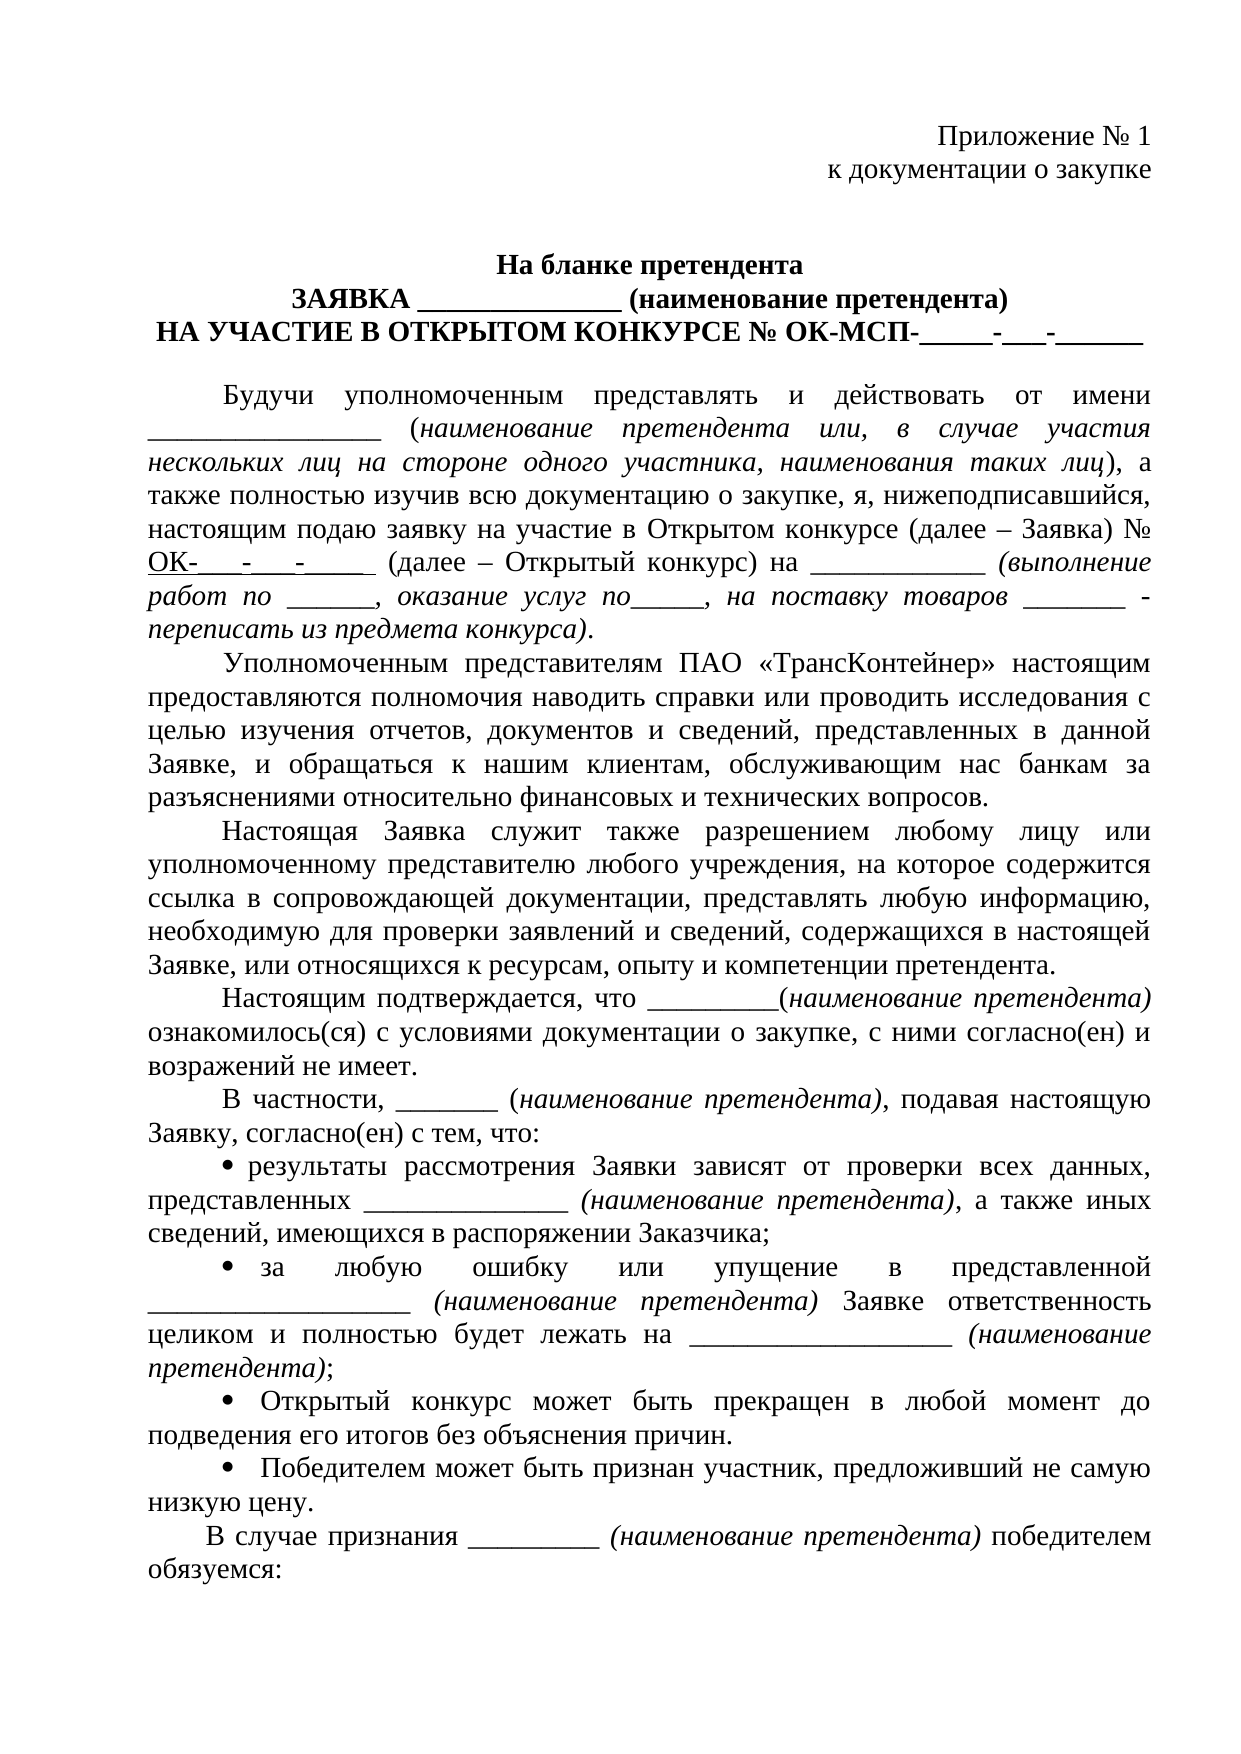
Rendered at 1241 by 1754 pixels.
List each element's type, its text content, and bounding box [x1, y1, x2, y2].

list за любую ошибку или упущение в представленной __________________ (наименование претендента) Заявке ответственность целиком и полностью будет лежать на __________________ (наименование претендента); [148, 1249, 1152, 1383]
list результаты рассмотрения Заявки зависят от проверки всех данных, представленных ______________ (наименование претендента), а также иных сведений, имеющихся в распоряжении Заказчика; [148, 1148, 1152, 1249]
text Настоящим подтверждается, что _________(наименование претендента) ознакомилось(ся) с условиями документации о закупке, с ними согласно(ен) и возражений не имеет. [148, 981, 1152, 1081]
text В случае признания _________ (наименование претендента) победителем обязуемся: [148, 1518, 1152, 1585]
text В частности, _______ (наименование претендента), подавая настоящую Заявку, согласно(ен) с тем, что: [148, 1081, 1152, 1148]
text Настоящая Заявка служит также разрешением любому лицу или уполномоченному представителю любого учреждения, на которое содержится ссылка в сопровождающей документации, представлять любую информацию, необходимую для проверки заявлений и сведений, содержащихся в настоящей Заявке, или относящихся к ресурсам, опыту и компетенции претендента. [148, 813, 1152, 981]
text Уполномоченным представителям ПАО «ТрансКонтейнер» настоящим предоставляются полномочия наводить справки или проводить исследования с целью изучения отчетов, документов и сведений, представленных в данной Заявке, и обращаться к нашим клиентам, обслуживающим нас банкам за разъяснениями относительно финансовых и технических вопросов. [148, 645, 1152, 813]
text Будучи уполномоченным представлять и действовать от имени ________________ (наименование претендента или, в случае участия нескольких лиц на стороне одного участника, наименования таких лиц), а также полностью изучив всю документацию о закупке, я, нижеподписавшийся, настоящим подаю заявку на участие в Открытом конкурсе (далее – Заявка) № ОК-___-___-____ (далее – Открытый конкурс) на ____________ (выполнение работ по ______, оказание услуг по_____, на поставку товаров _______ - переписать из предмета конкурса). [148, 377, 1152, 645]
text На бланке претендента [148, 247, 1152, 281]
text НА УЧАСТИЕ В ОТКРЫТОМ КОНКУРСЕ № ОК-МСП-_____-___-______ [148, 314, 1152, 348]
text Приложение № 1 [148, 118, 1152, 152]
text ЗАЯВКА ______________ (наименование претендента) [148, 281, 1152, 314]
text к документации о закупке [148, 152, 1152, 185]
list Открытый конкурс может быть прекращен в любой момент до подведения его итогов без объяснения причин. [148, 1383, 1152, 1451]
list Победителем может быть признан участник, предложивший не самую низкую цену. [148, 1451, 1152, 1518]
